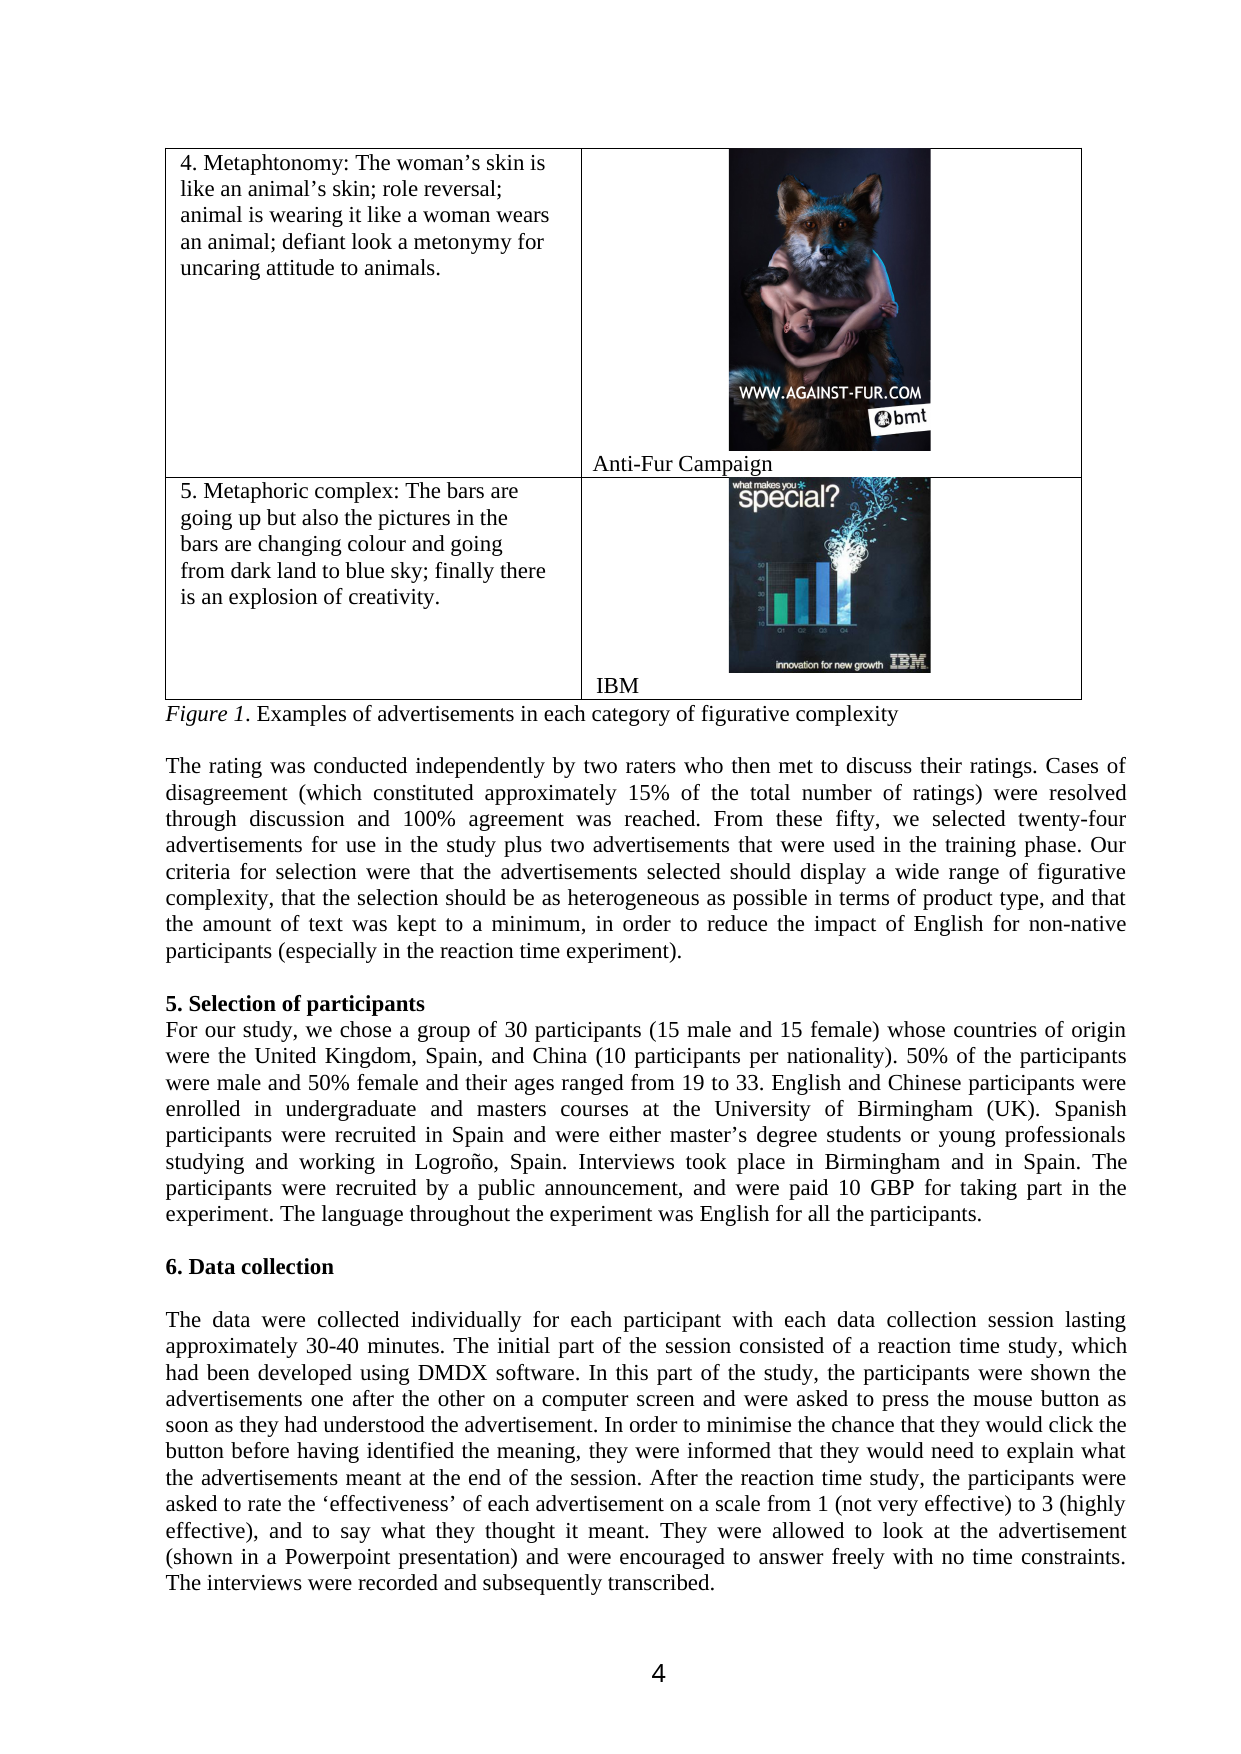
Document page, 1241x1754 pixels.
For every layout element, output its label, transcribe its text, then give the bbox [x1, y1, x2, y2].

text For our study, we chose a group of 30 participants (15 male and 15 female) whose countries of origin were the United Kingdom, Spain, and China (10 participants per nationality). 50% of the participants were male and 50% female and their ages ranged from 19 to 33. English and Chinese participants were enrolled in undergraduate and masters courses at the University of Birmingham (UK). Spanish participants were recruited in Spain and were either master’s degree students or young professionals studying and working in Logroño, Spain. Interviews took place in Birmingham and in Spain. The participants were recruited by a public announcement, and were paid 10 GBP for taking part in the experiment. The language throughout the experiment was English for all the participants. [165, 1016, 1128, 1227]
table_cell 4. Metaphtonomy: The woman’s skin is like an animal’s skin; role reversal; animal is wearing it like a woman wears an animal; defiant look a metonymy for uncaring attitude to animals. [166, 149, 581, 477]
text 6. Data collection [165, 1253, 1128, 1279]
text Figure 1. Examples of advertisements in each category of figurative complexity [165, 700, 1128, 726]
table_cell IBM [582, 478, 1081, 699]
text The rating was conducted independently by two raters who then met to discuss their ratings. Cases of disagreement (which constituted approximately 15% of the total number of ratings) were resolved through discussion and 100% agreement was reached. From these fifty, we selected twenty-four advertisements for use in the study plus two advertisements that were used in the training phase. Our criteria for selection were that the advertisements selected should display a wide range of figurative complexity, that the selection should be as heterogeneous as possible in terms of product type, and that the amount of text was kept to a minimum, in order to reduce the impact of English for non-native participants (especially in the reaction time experiment). [165, 752, 1128, 963]
picture [728, 477, 931, 673]
table_cell Anti-Fur Campaign [582, 149, 1081, 477]
picture [728, 148, 931, 451]
text The data were collected individually for each participant with each data collection session lasting approximately 30-40 minutes. The initial part of the session consisted of a reaction time study, which had been developed using DMDX software. In this part of the study, the participants were shown the advertisements one after the other on a computer screen and were asked to press the mouse button as soon as they had understood the advertisement. In order to minimise the chance that they would click the button before having identified the meaning, they were informed that they would need to explain what the advertisements meant at the end of the session. After the reaction time study, the participants were asked to rate the ‘effectiveness’ of each advertisement on a scale from 1 (not very effective) to 3 (highly effective), and to say what they thought it meant. They were allowed to look at the advertisement (shown in a Powerpoint presentation) and were encouraged to answer freely with no time constraints. The interviews were recorded and subsequently transcribed. [165, 1306, 1128, 1596]
text 5. Selection of participants [165, 989, 1128, 1016]
table_cell 5. Metaphoric complex: The bars are going up but also the pictures in the bars are changing colour and going from dark land to blue sky; finally there is an explosion of creativity. [166, 478, 581, 699]
